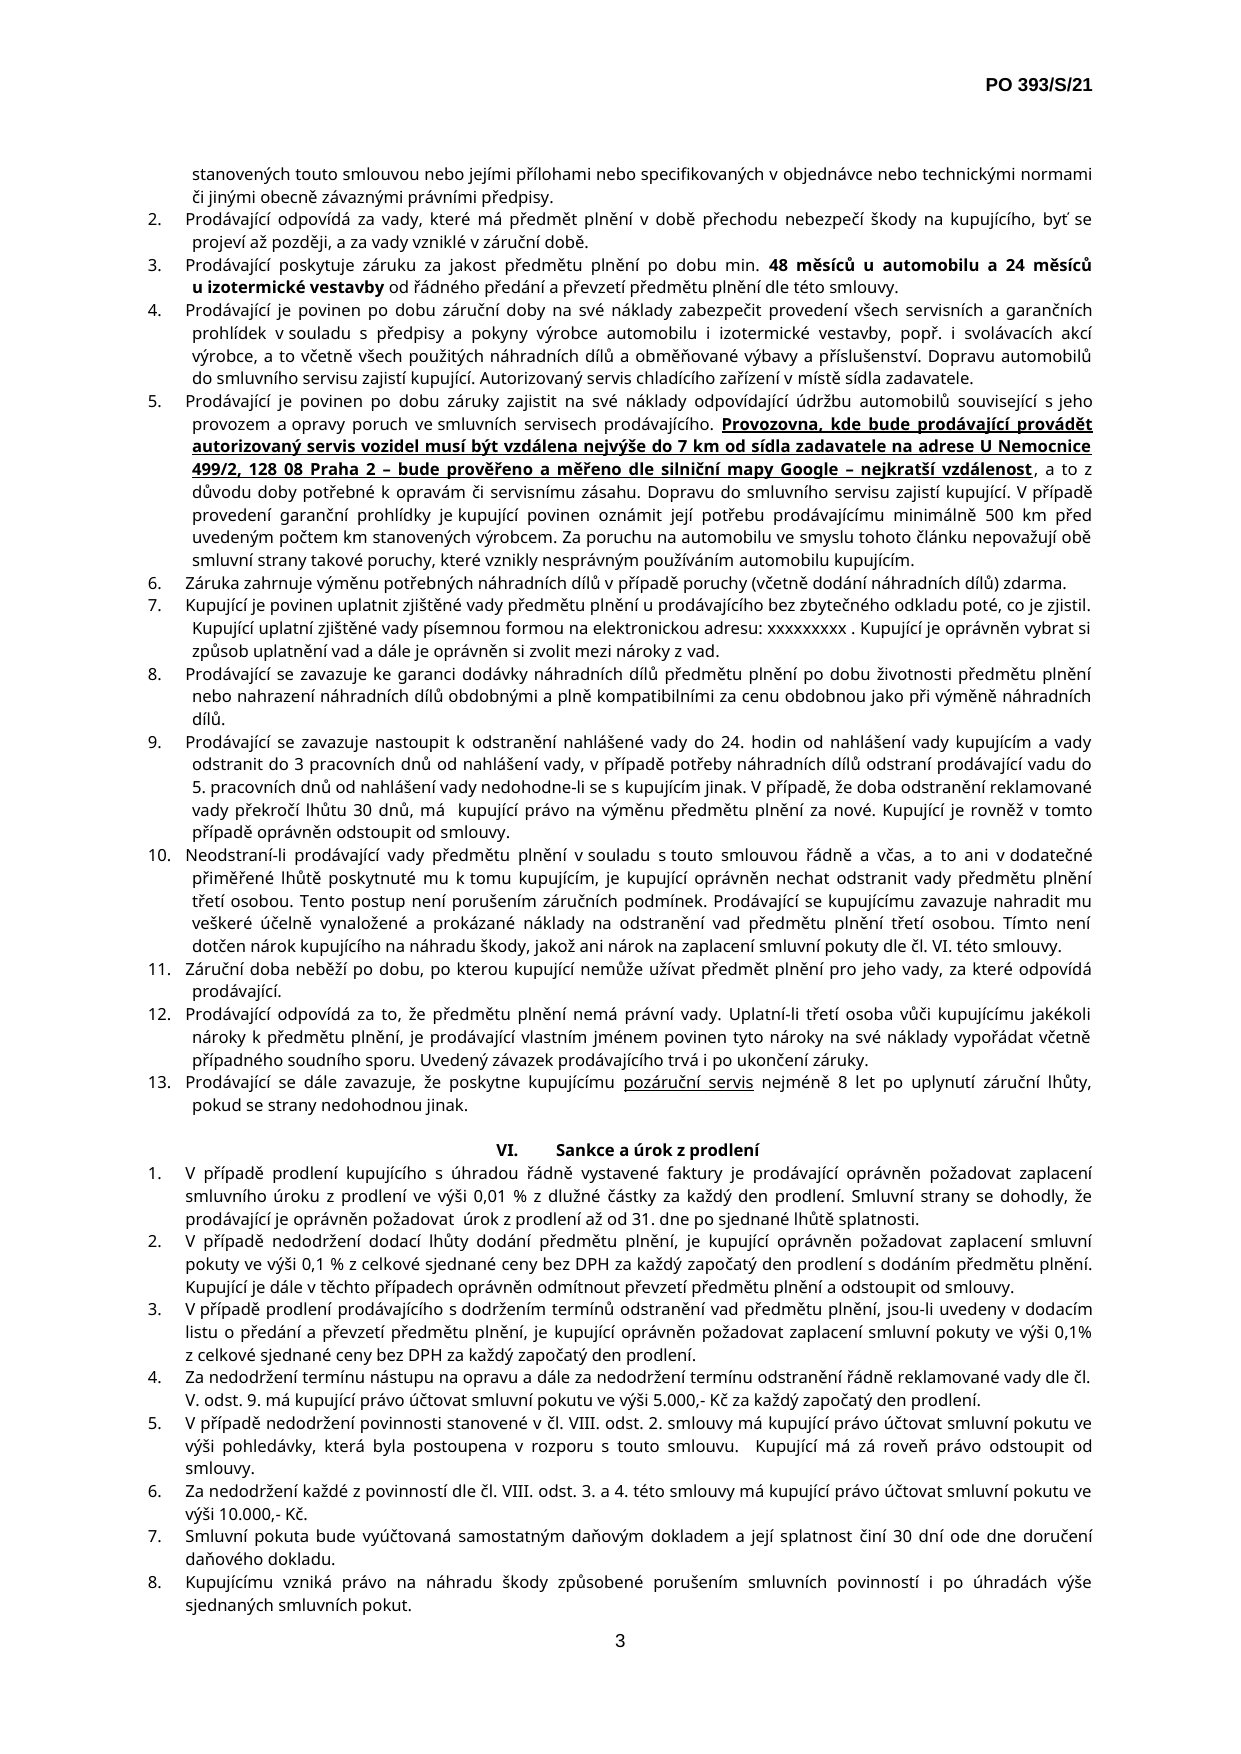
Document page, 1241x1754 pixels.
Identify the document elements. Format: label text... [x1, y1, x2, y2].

list Prodávající odpovídá za vady, které má předmět plnění v době přechodu nebezpečí škody na kupujícího, byť se projeví až později, a za vady vzniklé v záruční době. [148, 208, 1093, 253]
list Neodstraní-li prodávající vady předmětu plnění v souladu s touto smlouvou řádně a včas, a to ani v dodatečné přiměřené lhůtě poskytnuté mu k tomu kupujícím, je kupující oprávněn nechat odstranit vady předmětu plnění třetí osobou. Tento postup není porušením záručních podmínek. Prodávající se kupujícímu zavazuje nahradit mu veškeré účelně vynaložené a prokázané náklady na odstranění vad předmětu plnění třetí osobou. Tímto není dotčen nárok kupujícího na náhradu škody, jakož ani nárok na zaplacení smluvní pokuty dle čl. VI. této smlouvy. [148, 844, 1093, 957]
list Prodávající se zavazuje nastoupit k odstranění nahlášené vady do 24. hodin od nahlášení vady kupujícím a vady odstranit do 3 pracovních dnů od nahlášení vady, v případě potřeby náhradních dílů odstraní prodávající vadu do 5. pracovních dnů od nahlášení vady nedohodne-li se s kupujícím jinak. V případě, že doba odstranění reklamované vady překročí lhůtu 30 dnů, má kupující právo na výměnu předmětu plnění za nové. Kupující je rovněž v tomto případě oprávněn odstoupit od smlouvy. [148, 730, 1093, 844]
list Za nedodržení každé z povinností dle čl. VIII. odst. 3. a 4. této smlouvy má kupující právo účtovat smluvní pokutu ve výši 10.000,- Kč. [148, 1479, 1093, 1525]
list Prodávající se dále zavazuje, že poskytne kupujícímu pozáruční servis nejméně 8 let po uplynutí záruční lhůty, pokud se strany nedohodnou jinak. [148, 1071, 1093, 1116]
list Za nedodržení termínu nástupu na opravu a dále za nedodržení termínu odstranění řádně reklamované vady dle čl. V. odst. 9. má kupující právo účtovat smluvní pokutu ve výši 5.000,- Kč za každý započatý den prodlení. [148, 1366, 1093, 1411]
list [148, 162, 1093, 208]
list V případě prodlení kupujícího s úhradou řádně vystavené faktury je prodávající oprávněn požadovat zaplacení smluvního úroku z prodlení ve výši 0,01 % z dlužné částky za každý den prodlení. Smluvní strany se dohodly, že prodávající je oprávněn požadovat úrok z prodlení až od 31. dne po sjednané lhůtě splatnosti. [148, 1162, 1093, 1230]
list Prodávající je povinen po dobu záruční doby na své náklady zabezpečit provedení všech servisních a garančních prohlídek v souladu s předpisy a pokyny výrobce automobilu i izotermické vestavby, popř. i svolávacích akcí výrobce, a to včetně všech použitých náhradních dílů a obměňované výbavy a příslušenství. Dopravu automobilů do smluvního servisu zajistí kupující. Autorizovaný servis chladícího zařízení v místě sídla zadavatele. [148, 299, 1093, 389]
list Záruka zahrnuje výměnu potřebných náhradních dílů v případě poruchy (včetně dodání náhradních dílů) zdarma. [148, 571, 1093, 594]
list V případě nedodržení dodací lhůty dodání předmětu plnění, je kupující oprávněn požadovat zaplacení smluvní pokuty ve výši 0,1 % z celkové sjednané ceny bez DPH za každý započatý den prodlení s dodáním předmětu plnění. Kupující je dále v těchto případech oprávněn odmítnout převzetí předmětu plnění a odstoupit od smlouvy. [148, 1230, 1093, 1298]
list V případě nedodržení povinnosti stanovené v čl. VIII. odst. 2. smlouvy má kupující právo účtovat smluvní pokutu ve výši pohledávky, která byla postoupena v rozporu s touto smlouvu. Kupující má zá roveň právo odstoupit od smlouvy. [148, 1411, 1093, 1479]
list Sankce a úrok z prodlení [185, 1139, 1093, 1162]
list Smluvní pokuta bude vyúčtovaná samostatným daňovým dokladem a její splatnost činí 30 dní ode dne doručení daňového dokladu. [148, 1525, 1093, 1570]
list V případě prodlení prodávajícího s dodržením termínů odstranění vad předmětu plnění, jsou-li uvedeny v dodacím listu o předání a převzetí předmětu plnění, je kupující oprávněn požadovat zaplacení smluvní pokuty ve výši 0,1% z celkové sjednané ceny bez DPH za každý započatý den prodlení. [148, 1298, 1093, 1366]
list Kupující je povinen uplatnit zjištěné vady předmětu plnění u prodávajícího bez zbytečného odkladu poté, co je zjistil. Kupující uplatní zjištěné vady písemnou formou na elektronickou adresu: xxxxxxxxx . Kupující je oprávněn vybrat si způsob uplatnění vad a dále je oprávněn si zvolit mezi nároky z vad. [148, 594, 1093, 662]
list Prodávající odpovídá za to, že předmětu plnění nemá právní vady. Uplatní-li třetí osoba vůči kupujícímu jakékoli nároky k předmětu plnění, je prodávající vlastním jménem povinen tyto nároky na své náklady vypořádat včetně případného soudního sporu. Uvedený závazek prodávajícího trvá i po ukončení záruky. [148, 1003, 1093, 1071]
list Kupujícímu vzniká právo na náhradu škody způsobené porušením smluvních povinností i po úhradách výše sjednaných smluvních pokut. [148, 1570, 1093, 1616]
list Prodávající se zavazuje ke garanci dodávky náhradních dílů předmětu plnění po dobu životnosti předmětu plnění nebo nahrazení náhradních dílů obdobnými a plně kompatibilními za cenu obdobnou jako při výměně náhradních dílů. [148, 662, 1093, 730]
list Prodávající je povinen po dobu záruky zajistit na své náklady odpovídající údržbu automobilů související s jeho provozem a opravy poruch ve smluvních servisech prodávajícího. Provozovna, kde bude prodávající provádět autorizovaný servis vozidel musí být vzdálena nejvýše do 7 km od sídla zadavatele na adrese U Nemocnice 499/2, 128 08 Praha 2 – bude prověřeno a měřeno dle silniční mapy Google – nejkratší vzdálenost, a to z důvodu doby potřebné k opravám či servisnímu zásahu. Dopravu do smluvního servisu zajistí kupující. V případě provedení garanční prohlídky je kupující povinen oznámit její potřebu prodávajícímu minimálně 500 km před uvedeným počtem km stanovených výrobcem. Za poruchu na automobilu ve smyslu tohoto článku nepovažují obě smluvní strany takové poruchy, které vznikly nesprávným používáním automobilu kupujícím. [148, 389, 1093, 571]
list Záruční doba neběží po dobu, po kterou kupující nemůže užívat předmět plnění pro jeho vady, za které odpovídá prodávající. [148, 957, 1093, 1003]
list Prodávající poskytuje záruku za jakost předmětu plnění po dobu min. 48 měsíců u automobilu a 24 měsíců u izotermické vestavby od řádného předání a převzetí předmětu plnění dle této smlouvy. [148, 253, 1093, 299]
